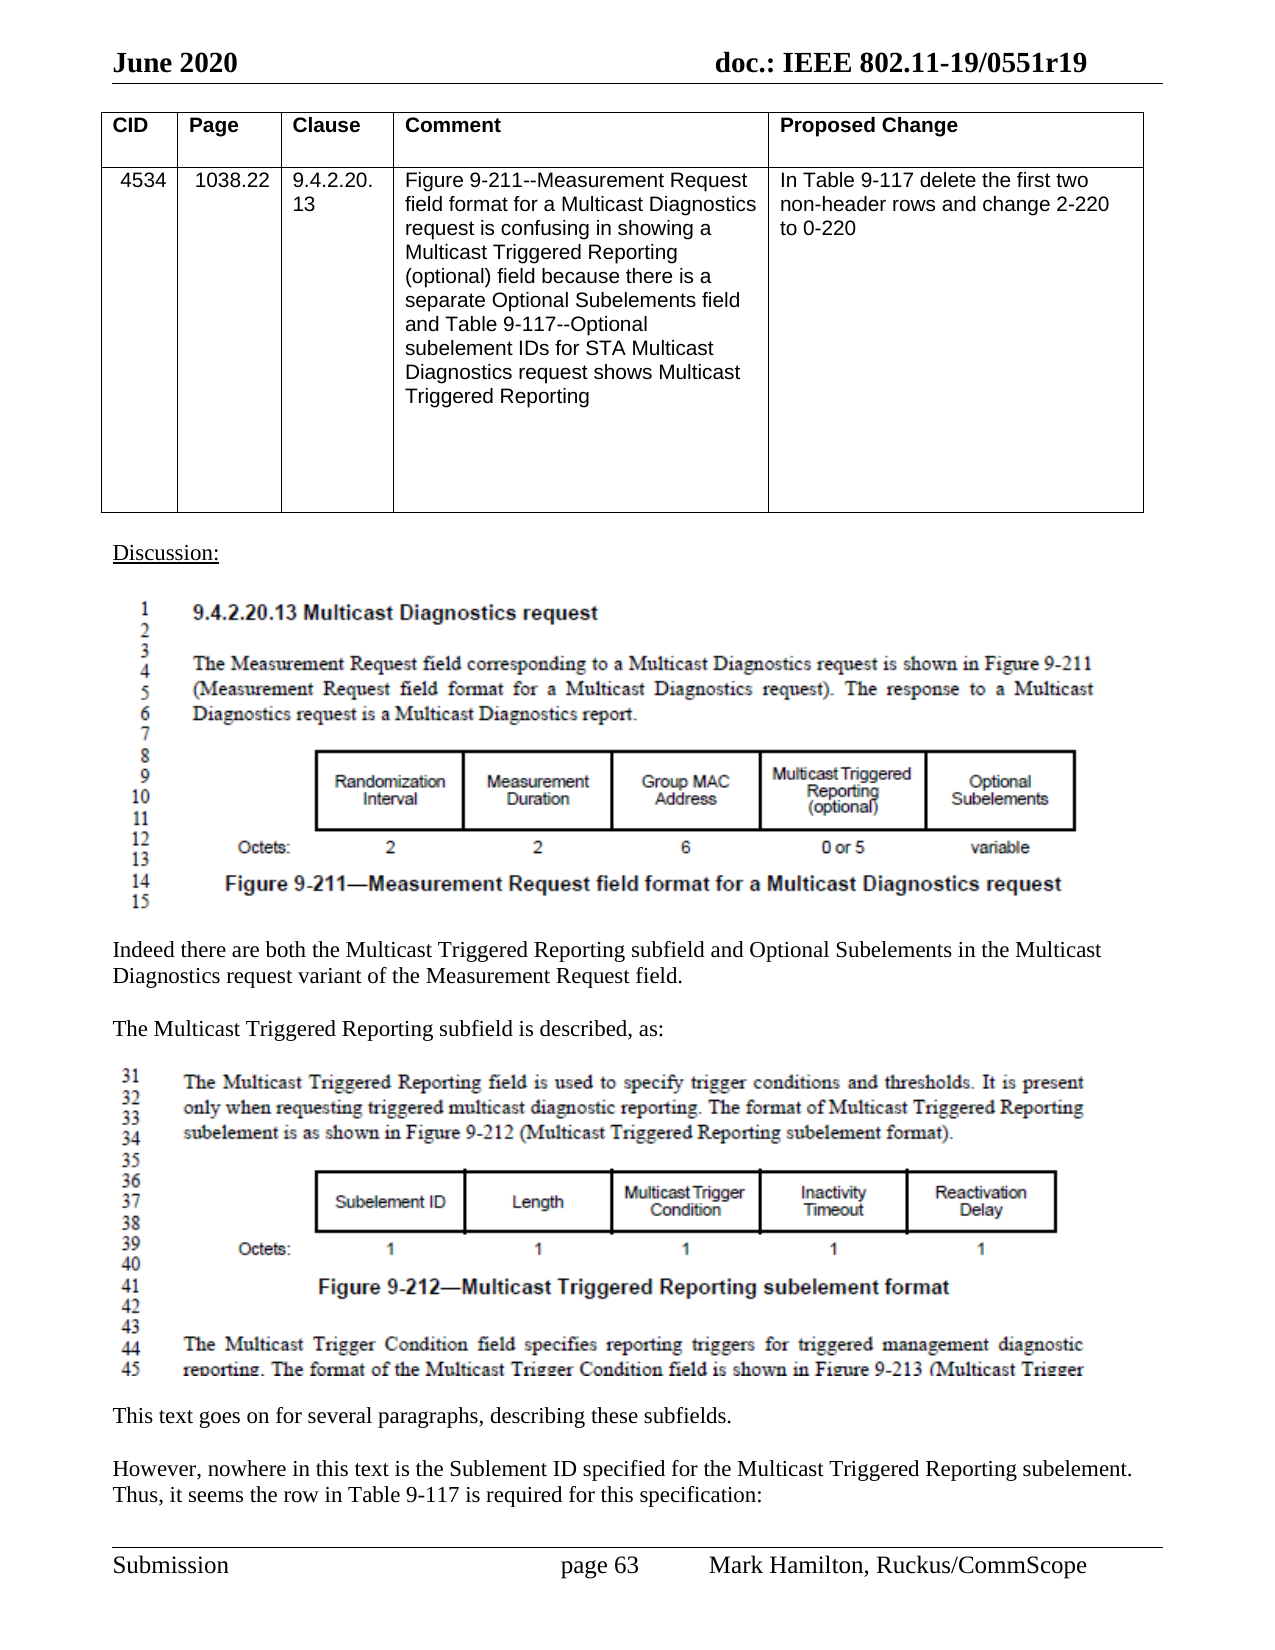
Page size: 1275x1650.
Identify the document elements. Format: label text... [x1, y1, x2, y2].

picture [112, 1067, 1098, 1376]
table_cell 1038.22 [178, 168, 281, 512]
picture [112, 592, 1106, 910]
text Discussion: [112, 539, 1163, 566]
table_header CID [102, 113, 177, 167]
table_header Clause [282, 113, 393, 167]
table_cell In Table 9-117 delete the first two non-header rows and change 2-220 to 0-220 [769, 168, 1143, 512]
table_cell 4534 [102, 168, 177, 512]
text However, nowhere in this text is the Sublement ID specified for the Multicast Triggered Reporting subelement. Thus, it seems the row in Table 9-117 is required for this specification: [112, 1455, 1163, 1507]
text Indeed there are both the Multicast Triggered Reporting subfield and Optional Subelements in the Multicast Diagnostics request variant of the Measurement Request field. [112, 936, 1163, 989]
table_cell Figure 9-211--Measurement Request field format for a Multicast Diagnostics request is confusing in showing a Multicast Triggered Reporting (optional) field because there is a separate Optional Subelements field and Table 9-117--Optional subelement IDs for STA Multicast Diagnostics request shows Multicast Triggered Reporting [394, 168, 768, 512]
table_header Comment [394, 113, 768, 167]
table_cell 9.4.2.20.13 [282, 168, 393, 512]
table_header Proposed Change [769, 113, 1143, 167]
table_header Page [178, 113, 281, 167]
text This text goes on for several paragraphs, describing these subfields. [112, 1402, 1163, 1428]
text The Multicast Triggered Reporting subfield is described, as: [112, 1015, 1163, 1041]
